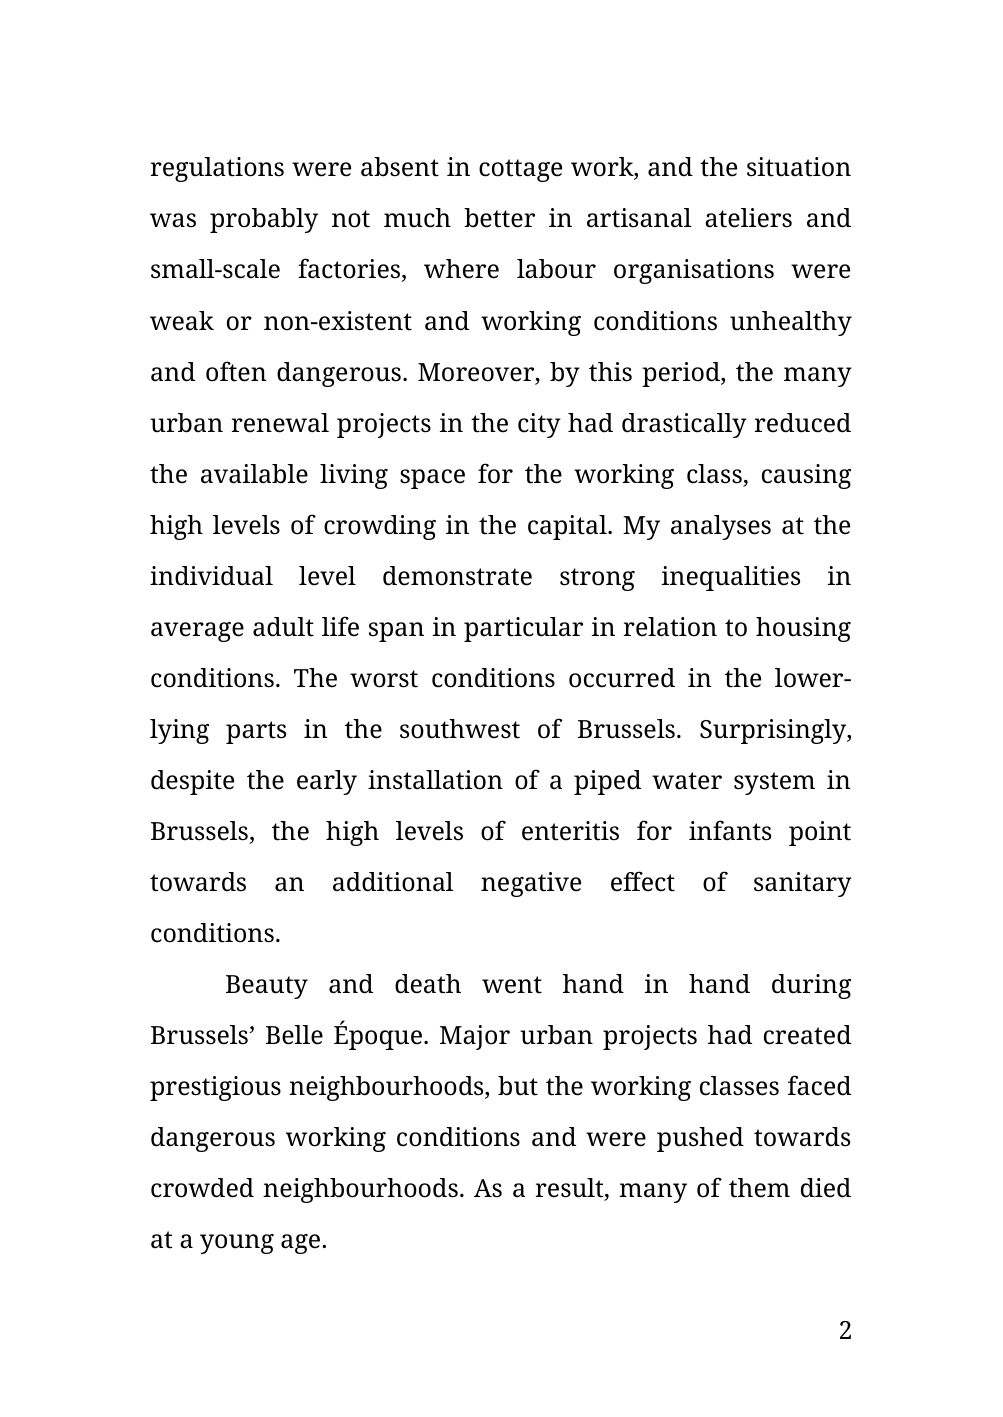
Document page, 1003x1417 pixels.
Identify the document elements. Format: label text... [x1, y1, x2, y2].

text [150, 150, 852, 950]
text Beauty and death went hand in hand during Brussels’ Belle Époque. Major urban projects had created prestigious neighbourhoods, but the working classes faced dangerous working conditions and were pushed towards crowded neighbourhoods. As a result, many of them died at a young age. [150, 967, 852, 1256]
